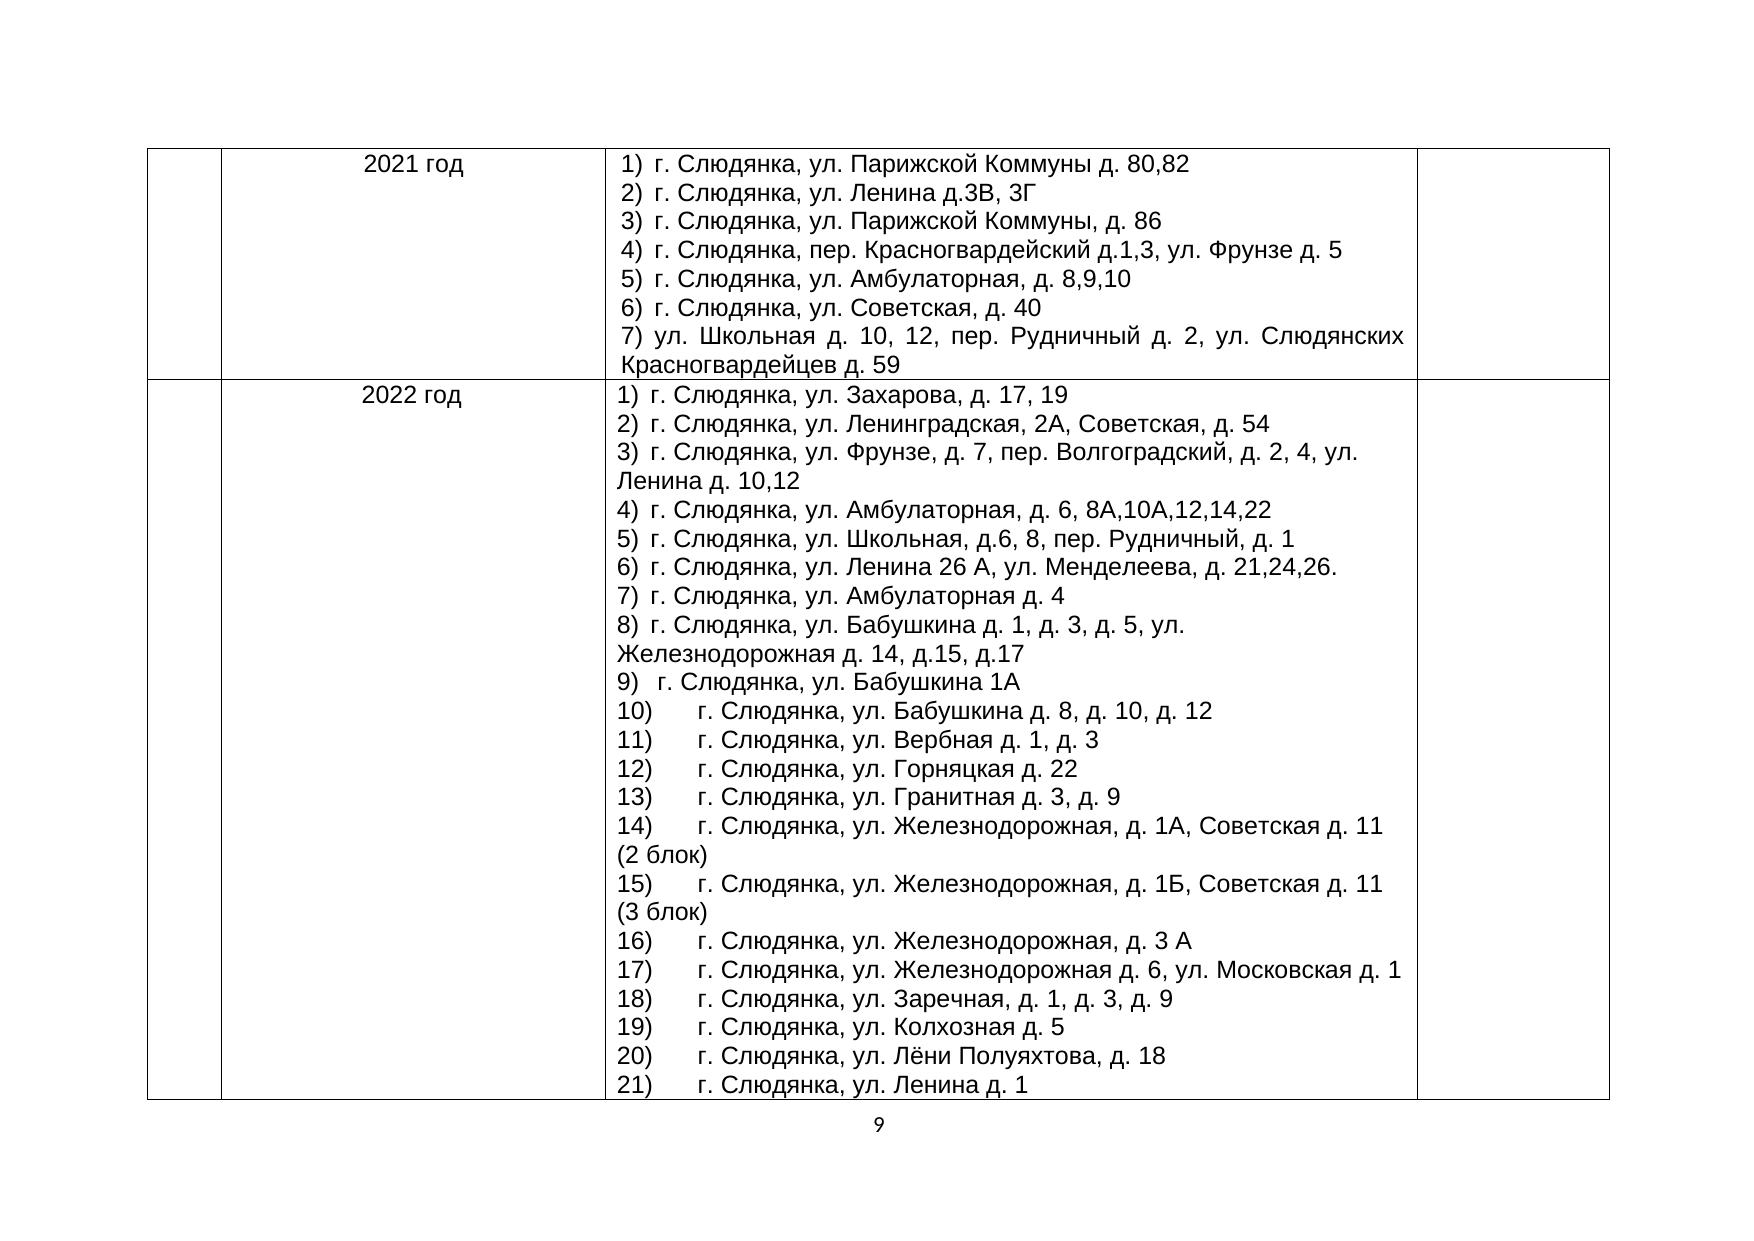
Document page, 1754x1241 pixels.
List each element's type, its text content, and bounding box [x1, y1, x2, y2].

table_cell [1418, 380, 1609, 1098]
table_cell г. Слюдянка, ул. Парижской Коммуны д. 80,82 г. Слюдянка, ул. Ленина д.3В, 3Г г. Слюдянка, ул. Парижской Коммуны, д. 86 г. Слюдянка, пер. Красногвардейский д.1,3, ул. Фрунзе д. 5 г. Слюдянка, ул. Амбулаторная, д. 8,9,10 г. Слюдянка, ул. Советская, д. 40 7) ул. Школьная д. 10, 12, пер. Рудничный д. 2, ул. Слюдянских Красногвардейцев д. 59 [606, 149, 1417, 379]
table_cell [148, 380, 221, 1098]
table_cell 2021 год [222, 149, 605, 379]
table_cell 2022 год [222, 380, 605, 1098]
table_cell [606, 380, 1417, 1098]
table_cell [1418, 149, 1609, 379]
